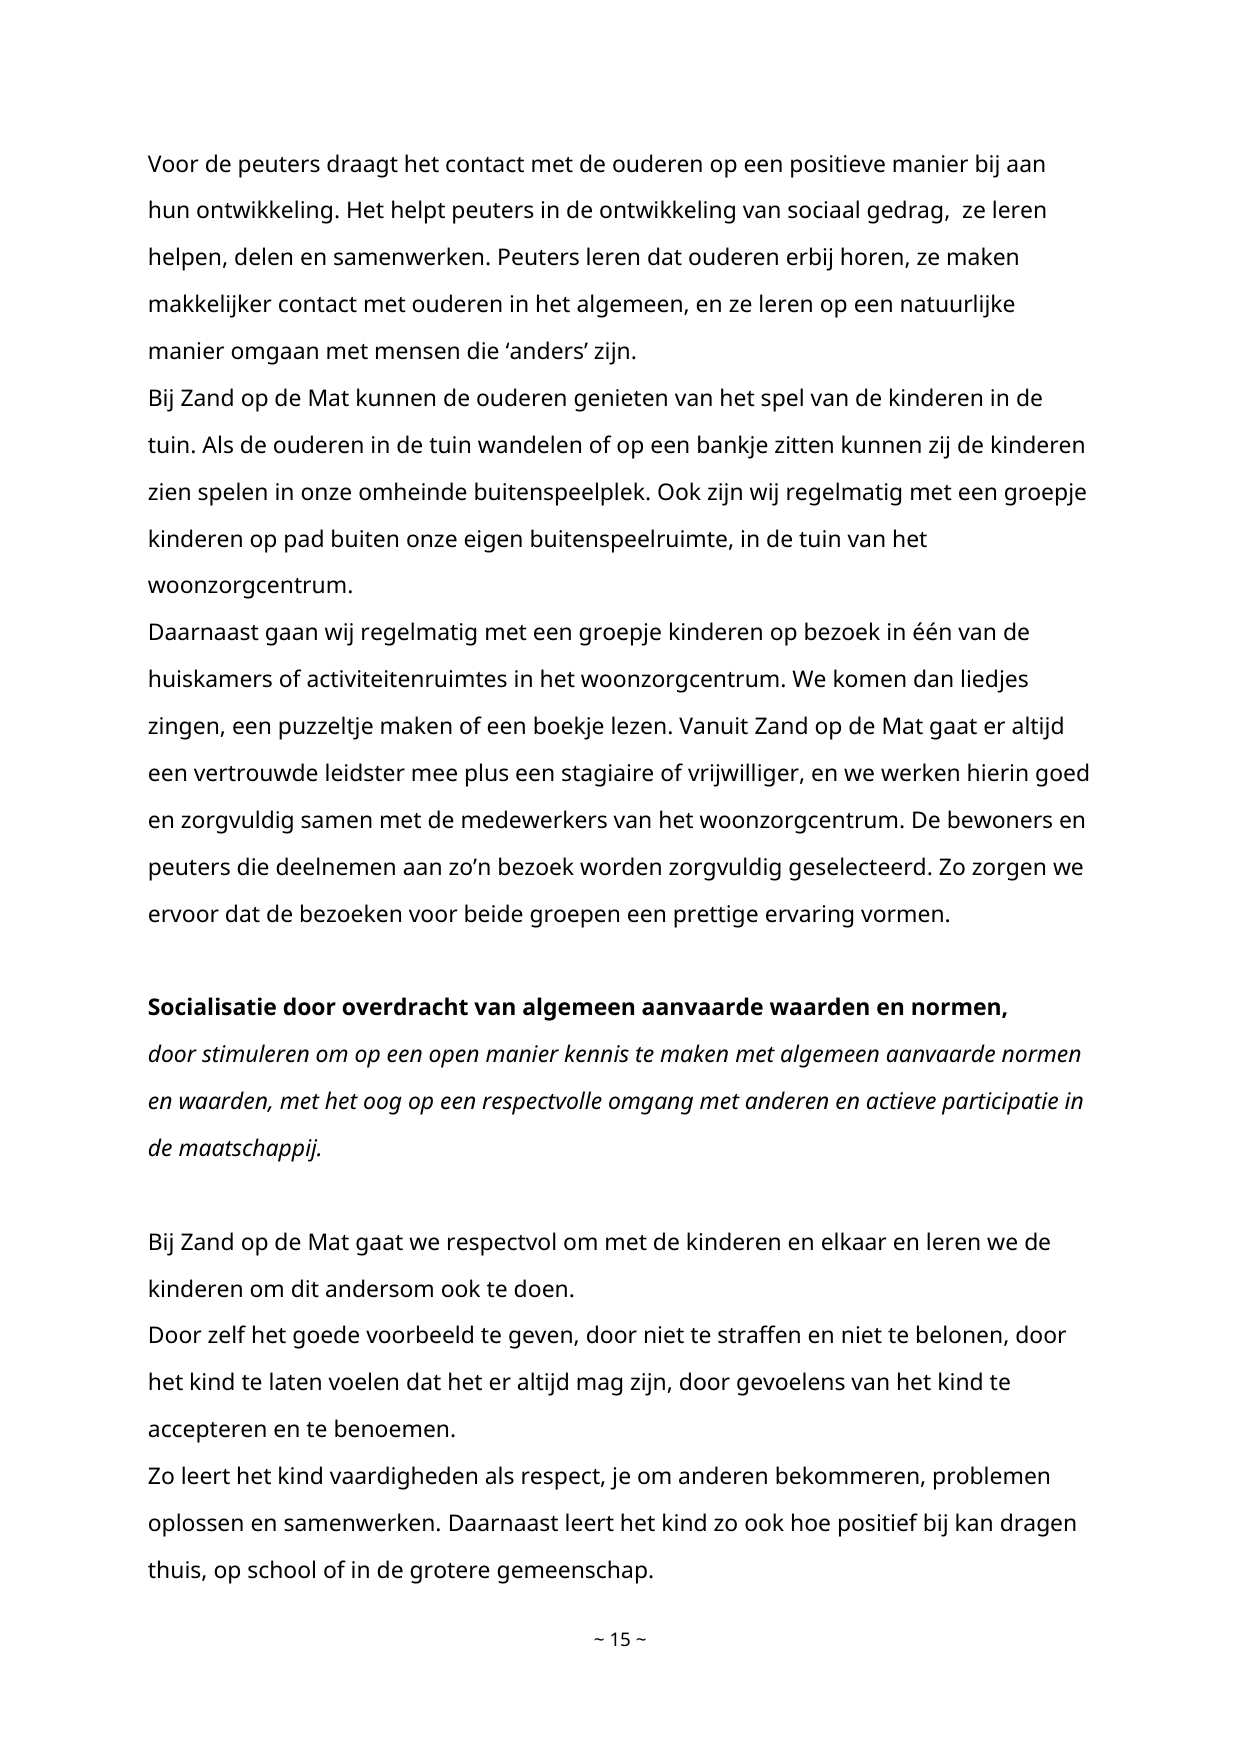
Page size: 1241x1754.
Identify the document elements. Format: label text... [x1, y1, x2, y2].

text Socialisatie door overdracht van algemeen aanvaarde waarden en normen, [148, 991, 1093, 1023]
text Zo leert het kind vaardigheden als respect, je om anderen bekommeren, problemen oplossen en samenwerken. Daarnaast leert het kind zo ook hoe positief bij kan dragen thuis, op school of in de grotere gemeenschap. [148, 1460, 1093, 1585]
text Voor de peuters draagt het contact met de ouderen op een positieve manier bij aan hun ontwikkeling. Het helpt peuters in de ontwikkeling van sociaal gedrag, ze leren helpen, delen en samenwerken. Peuters leren dat ouderen erbij horen, ze maken makkelijker contact met ouderen in het algemeen, en ze leren op een natuurlijke manier omgaan met mensen die ‘anders’ zijn. [148, 148, 1093, 366]
text Bij Zand op de Mat gaat we respectvol om met de kinderen en elkaar en leren we de kinderen om dit andersom ook te doen. [148, 1226, 1093, 1304]
text door stimuleren om op een open manier kennis te maken met algemeen aanvaarde normen en waarden, met het oog op een respectvolle omgang met anderen en actieve participatie in de maatschappij. [148, 1038, 1093, 1163]
text Bij Zand op de Mat kunnen de ouderen genieten van het spel van de kinderen in de tuin. Als de ouderen in de tuin wandelen of op een bankje zitten kunnen zij de kinderen zien spelen in onze omheinde buitenspeelplek. Ook zijn wij regelmatig met een groepje kinderen op pad buiten onze eigen buitenspeelruimte, in de tuin van het woonzorgcentrum. [148, 382, 1093, 601]
text Daarnaast gaan wij regelmatig met een groepje kinderen op bezoek in één van de huiskamers of activiteitenruimtes in het woonzorgcentrum. We komen dan liedjes zingen, een puzzeltje maken of een boekje lezen. Vanuit Zand op de Mat gaat er altijd een vertrouwde leidster mee plus een stagiaire of vrijwilliger, en we werken hierin goed en zorgvuldig samen met de medewerkers van het woonzorgcentrum. De bewoners en peuters die deelnemen aan zo’n bezoek worden zorgvuldig geselecteerd. Zo zorgen we ervoor dat de bezoeken voor beide groepen een prettige ervaring vormen. [148, 616, 1093, 929]
text Door zelf het goede voorbeeld te geven, door niet te straffen en niet te belonen, door het kind te laten voelen dat het er altijd mag zijn, door gevoelens van het kind te accepteren en te benoemen. [148, 1319, 1093, 1444]
